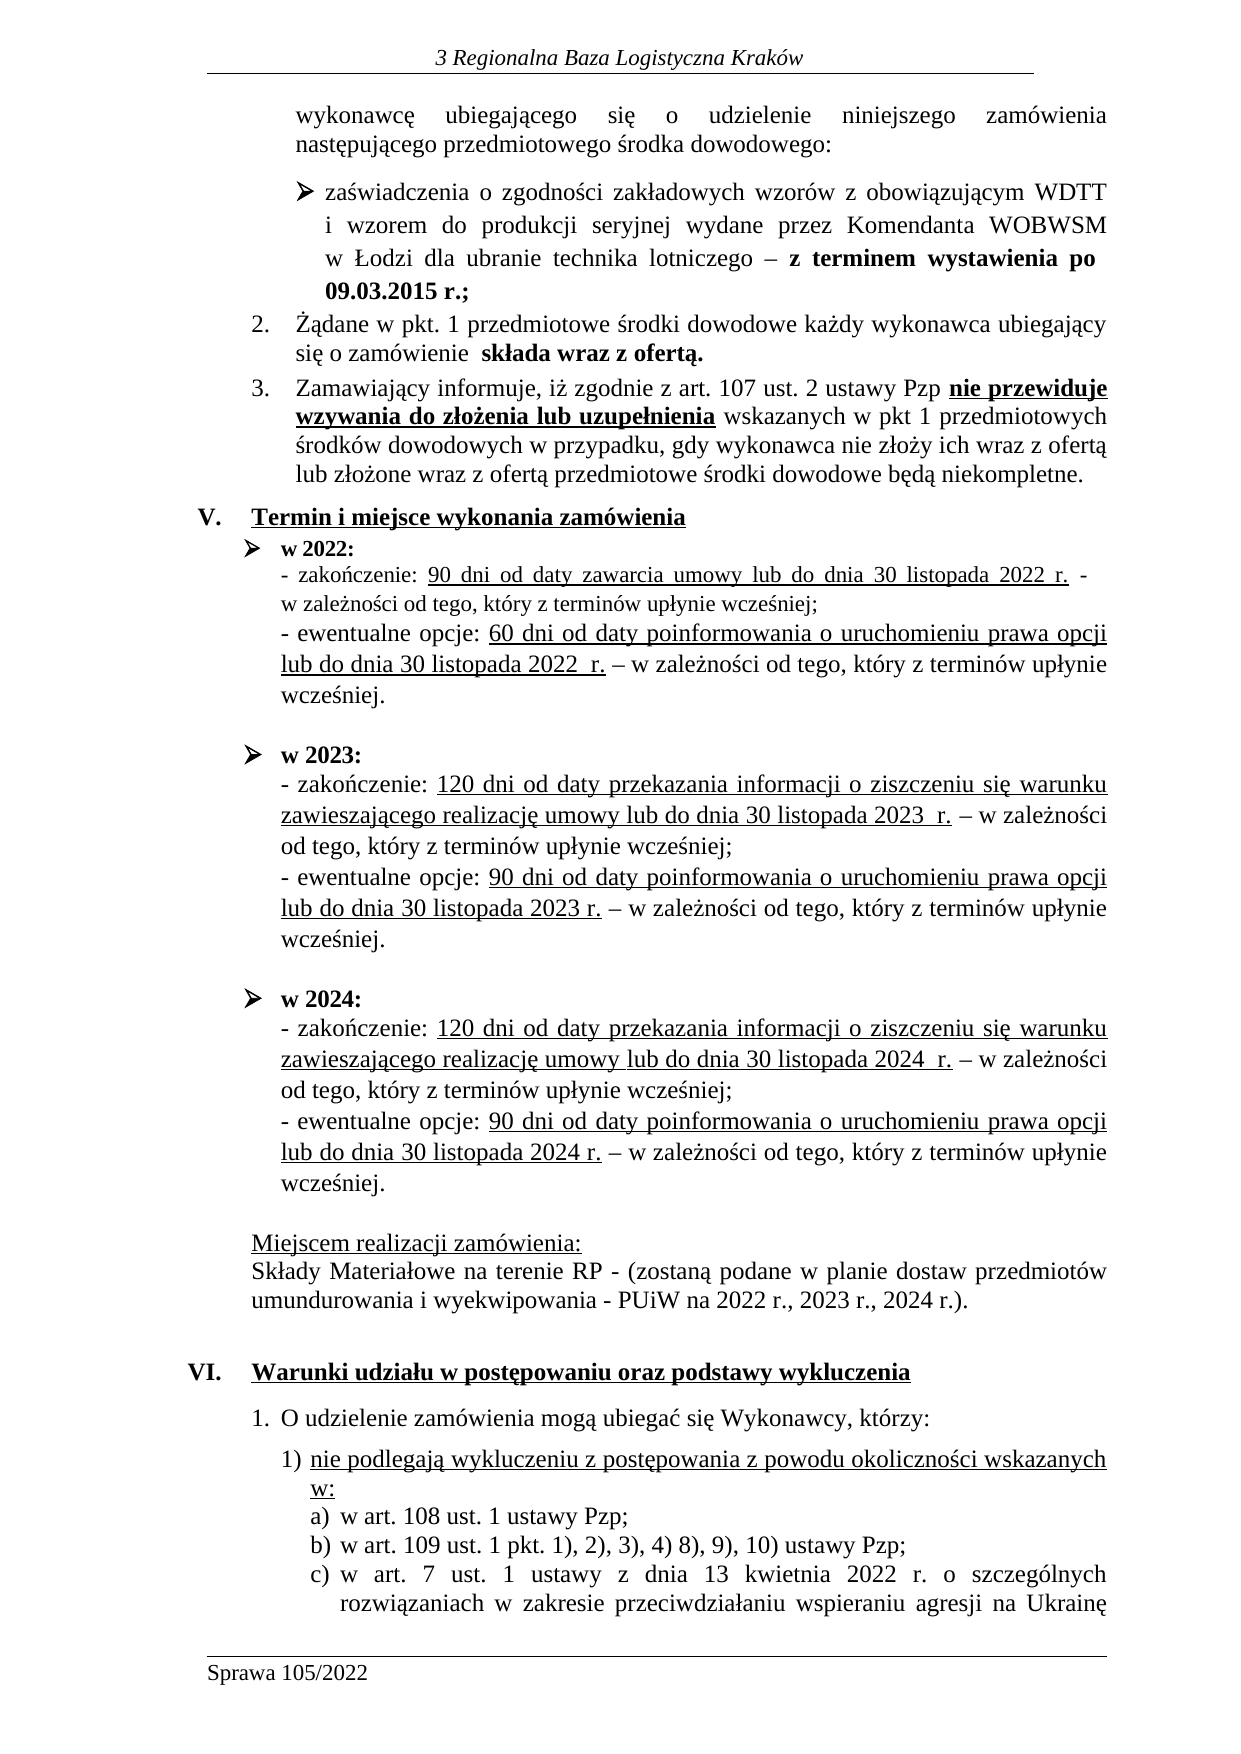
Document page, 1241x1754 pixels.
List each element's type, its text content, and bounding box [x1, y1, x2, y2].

list w art. 109 ust. 1 pkt. 1), 2), 3), 4) 8), 9), 10) ustawy Pzp; [310, 1530, 1107, 1559]
text - zakończenie: 90 dni od daty zawarcia umowy lub do dnia 30 listopada 2022 r. - w zależności od tego, który z terminów upłynie wcześniej; [281, 561, 1107, 616]
text Miejscem realizacji zamówienia: [251, 1228, 1107, 1256]
list Składy Materiałowe na terenie RP - (zostaną podane w planie dostaw przedmiotów umundurowania i wyekwipowania - PUiW na 2022 r., 2023 r., 2024 r.). [251, 1256, 1107, 1314]
text - zakończenie: 120 dni od daty przekazania informacji o ziszczeniu się warunku zawieszającego realizację umowy lub do dnia 30 listopada 2024 r. – w zależności od tego, który z terminów upłynie wcześniej; [281, 1013, 1107, 1103]
list Warunki udziału w postępowaniu oraz podstawy wykluczenia [222, 1357, 1107, 1386]
list Zamawiający informuje, iż zgodnie z art. 107 ust. 2 ustawy Pzp nie przewiduje wzywania do złożenia lub uzupełnienia wskazanych w pkt 1 przedmiotowych środków dowodowych w przypadku, gdy wykonawca nie złoży ich wraz z ofertą lub złożone wraz z ofertą przedmiotowe środki dowodowe będą niekompletne. [251, 373, 1107, 488]
text - zakończenie: 120 dni od daty przekazania informacji o ziszczeniu się warunku zawieszającego realizację umowy lub do dnia 30 listopada 2023 r. – w zależności od tego, który z terminów upłynie wcześniej; [281, 769, 1107, 860]
list O udzielenie zamówienia mogą ubiegać się Wykonawcy, którzy: [251, 1403, 1107, 1431]
text - ewentualne opcje: 90 dni od daty poinformowania o uruchomieniu prawa opcji lub do dnia 30 listopada 2024 r. – w zależności od tego, który z terminów upłynie wcześniej. [281, 1106, 1107, 1197]
text - ewentualne opcje: 90 dni od daty poinformowania o uruchomieniu prawa opcji lub do dnia 30 listopada 2023 r. – w zależności od tego, który z terminów upłynie wcześniej. [281, 862, 1107, 953]
text - ewentualne opcje: 60 dni od daty poinformowania o uruchomieniu prawa opcji lub do dnia 30 listopada 2022 r. – w zależności od tego, który z terminów upłynie wcześniej. [281, 618, 1107, 709]
list w art. 108 ust. 1 ustawy Pzp; [310, 1501, 1107, 1530]
list zaświadczenia o zgodności zakładowych wzorów z obowiązującym WDTT i wzorem do produkcji seryjnej wydane przez Komendanta WOBWSM w Łodzi dla ubranie technika lotniczego – z terminem wystawienia po 09.03.2015 r.; [295, 177, 1107, 305]
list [251, 100, 1107, 158]
list Termin i miejsce wykonania zamówienia [222, 502, 1107, 531]
list w 2022: [243, 535, 1107, 561]
list Żądane w pkt. 1 przedmiotowe środki dowodowe każdy wykonawca ubiegający się o zamówienie składa wraz z ofertą. [251, 309, 1107, 366]
list nie podlegają wykluczeniu z postępowania z powodu okoliczności wskazanych w: [281, 1444, 1107, 1501]
list w 2023: [243, 740, 1107, 769]
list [310, 1559, 1107, 1616]
list w 2024: [243, 984, 1107, 1013]
